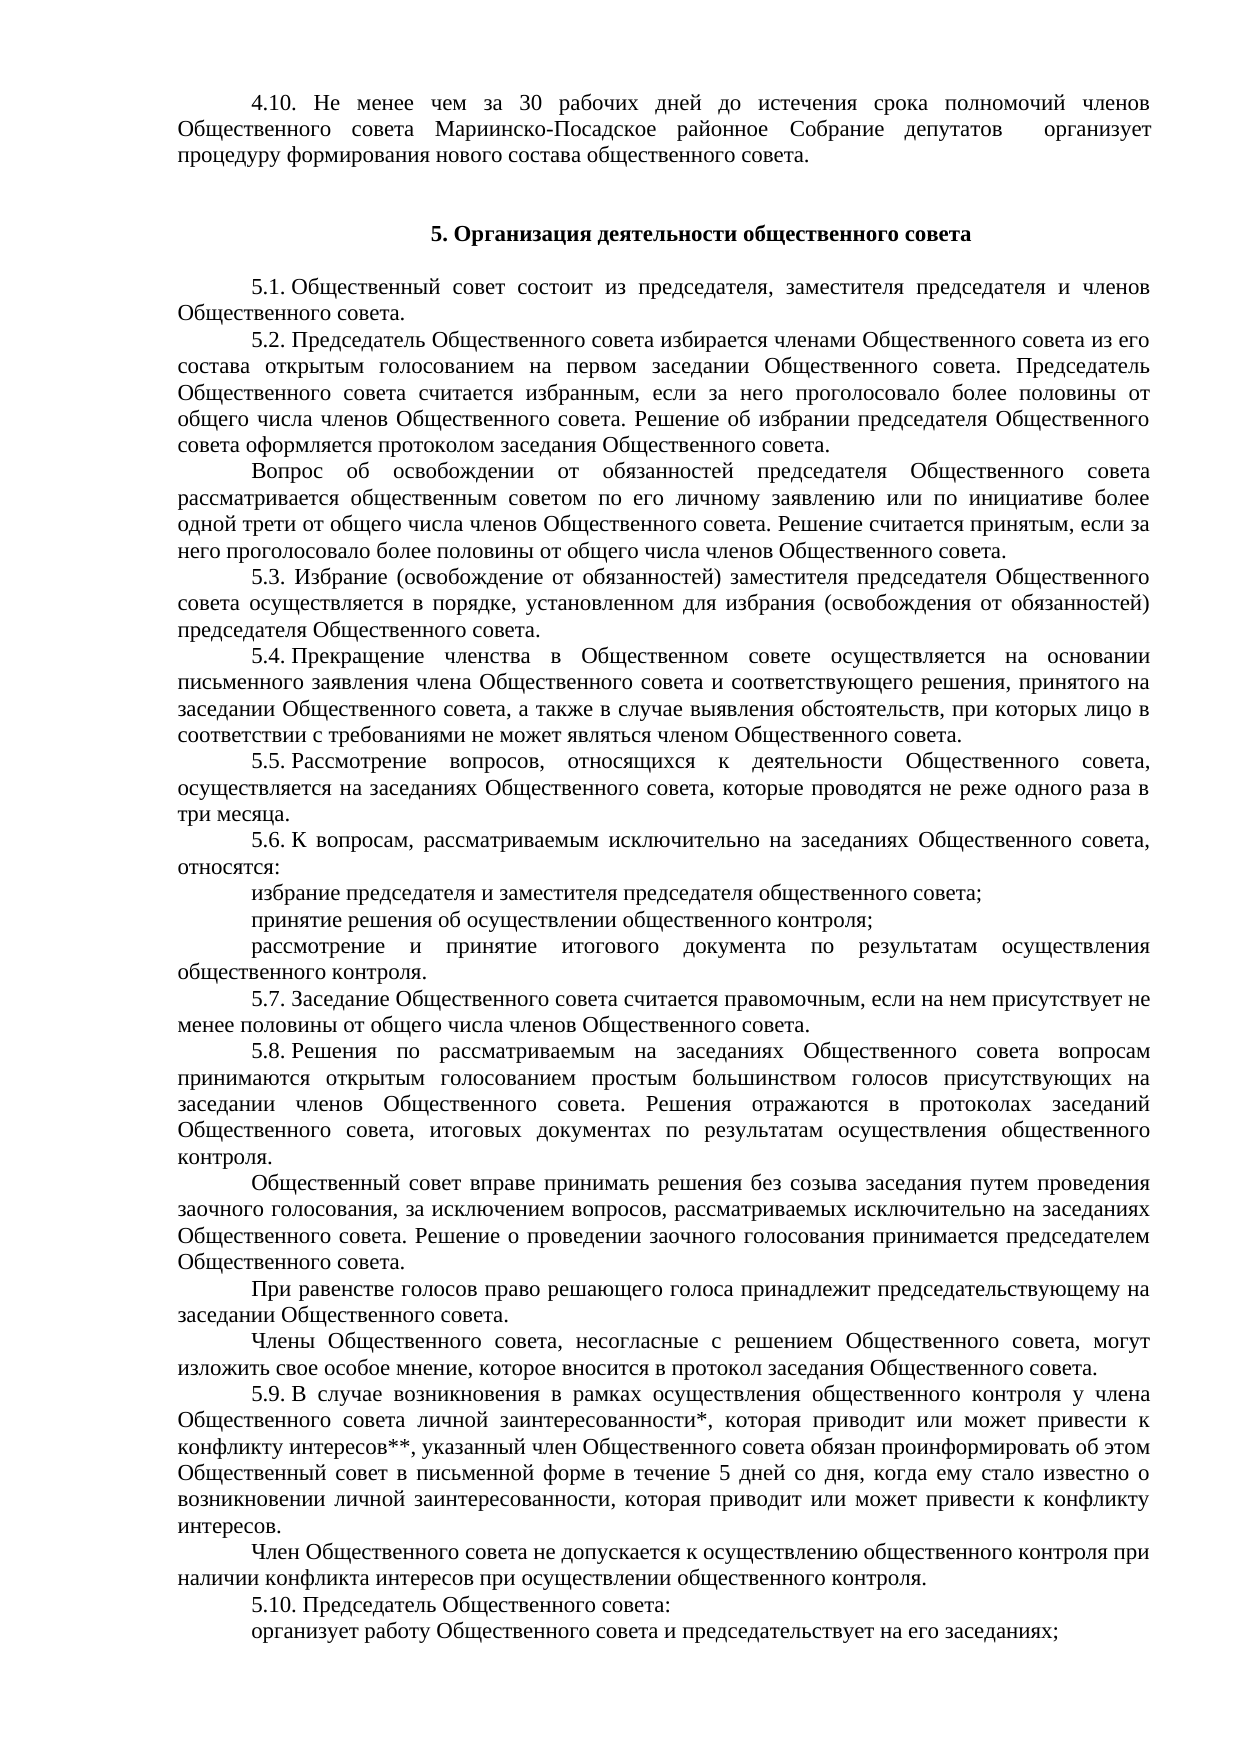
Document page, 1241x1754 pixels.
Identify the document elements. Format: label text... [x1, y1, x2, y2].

text 5. Организация деятельности общественного совета [177, 220, 1152, 247]
text При равенстве голосов право решающего голоса принадлежит председательствующему на заседании Общественного совета. [177, 1274, 1152, 1327]
text Члены Общественного совета, несогласные с решением Общественного совета, могут изложить свое особое мнение, которое вносится в протокол заседания Общественного совета. [177, 1327, 1152, 1380]
text 5.9. В случае возникновения в рамках осуществления общественного контроля у члена Общественного совета личной заинтересованности*, которая приводит или может привести к конфликту интересов**, указанный член Общественного совета обязан проинформировать об этом Общественный совет в письменной форме в течение 5 дней со дня, когда ему стало известно о возникновении личной заинтересованности, которая приводит или может привести к конфликту интересов. [177, 1380, 1152, 1538]
text 5.4. Прекращение членства в Общественном совете осуществляется на основании письменного заявления члена Общественного совета и соответствующего решения, принятого на заседании Общественного совета, а также в случае выявления обстоятельств, при которых лицо в соответствии с требованиями не может являться членом Общественного совета. [177, 642, 1152, 747]
text 4.10. Не менее чем за 30 рабочих дней до истечения срока полномочий членов Общественного совета Мариинско-Посадское районное Собрание депутатов организует процедуру формирования нового состава общественного совета. [177, 89, 1152, 168]
text Общественный совет вправе принимать решения без созыва заседания путем проведения заочного голосования, за исключением вопросов, рассматриваемых исключительно на заседаниях Общественного совета. Решение о проведении заочного голосования принимается председателем Общественного совета. [177, 1169, 1152, 1274]
text 5.1. Общественный совет состоит из председателя, заместителя председателя и членов Общественного совета. [177, 273, 1152, 326]
text Вопрос об освобождении от обязанностей председателя Общественного совета рассматривается общественным советом по его личному заявлению или по инициативе более одной трети от общего числа членов Общественного совета. Решение считается принятым, если за него проголосовало более половины от общего числа членов Общественного совета. [177, 458, 1152, 563]
text 5.10. Председатель Общественного совета: [177, 1591, 1152, 1617]
text 5.2. Председатель Общественного совета избирается членами Общественного совета из его состава открытым голосованием на первом заседании Общественного совета. Председатель Общественного совета считается избранным, если за него проголосовало более половины от общего числа членов Общественного совета. Решение об избрании председателя Общественного совета оформляется протоколом заседания Общественного совета. [177, 326, 1152, 458]
text принятие решения об осуществлении общественного контроля; [177, 906, 1152, 932]
text 5.3. Избрание (освобождение от обязанностей) заместителя председателя Общественного совета осуществляется в порядке, установленном для избрания (освобождения от обязанностей) председателя Общественного совета. [177, 563, 1152, 642]
text Член Общественного совета не допускается к осуществлению общественного контроля при наличии конфликта интересов при осуществлении общественного контроля. [177, 1538, 1152, 1591]
text 5.5. Рассмотрение вопросов, относящихся к деятельности Общественного совета, осуществляется на заседаниях Общественного совета, которые проводятся не реже одного раза в три месяца. [177, 747, 1152, 827]
text 5.6. К вопросам, рассматриваемым исключительно на заседаниях Общественного совета, относятся: [177, 827, 1152, 879]
text рассмотрение и принятие итогового документа по результатам осуществления общественного контроля. [177, 932, 1152, 985]
text 5.8. Решения по рассматриваемым на заседаниях Общественного совета вопросам принимаются открытым голосованием простым большинством голосов присутствующих на заседании членов Общественного совета. Решения отражаются в протоколах заседаний Общественного совета, итоговых документах по результатам осуществления общественного контроля. [177, 1037, 1152, 1169]
text избрание председателя и заместителя председателя общественного совета; [177, 879, 1152, 906]
text организует работу Общественного совета и председательствует на его заседаниях; [177, 1617, 1152, 1643]
text 5.7. Заседание Общественного совета считается правомочным, если на нем присутствует не менее половины от общего числа членов Общественного совета. [177, 985, 1152, 1037]
